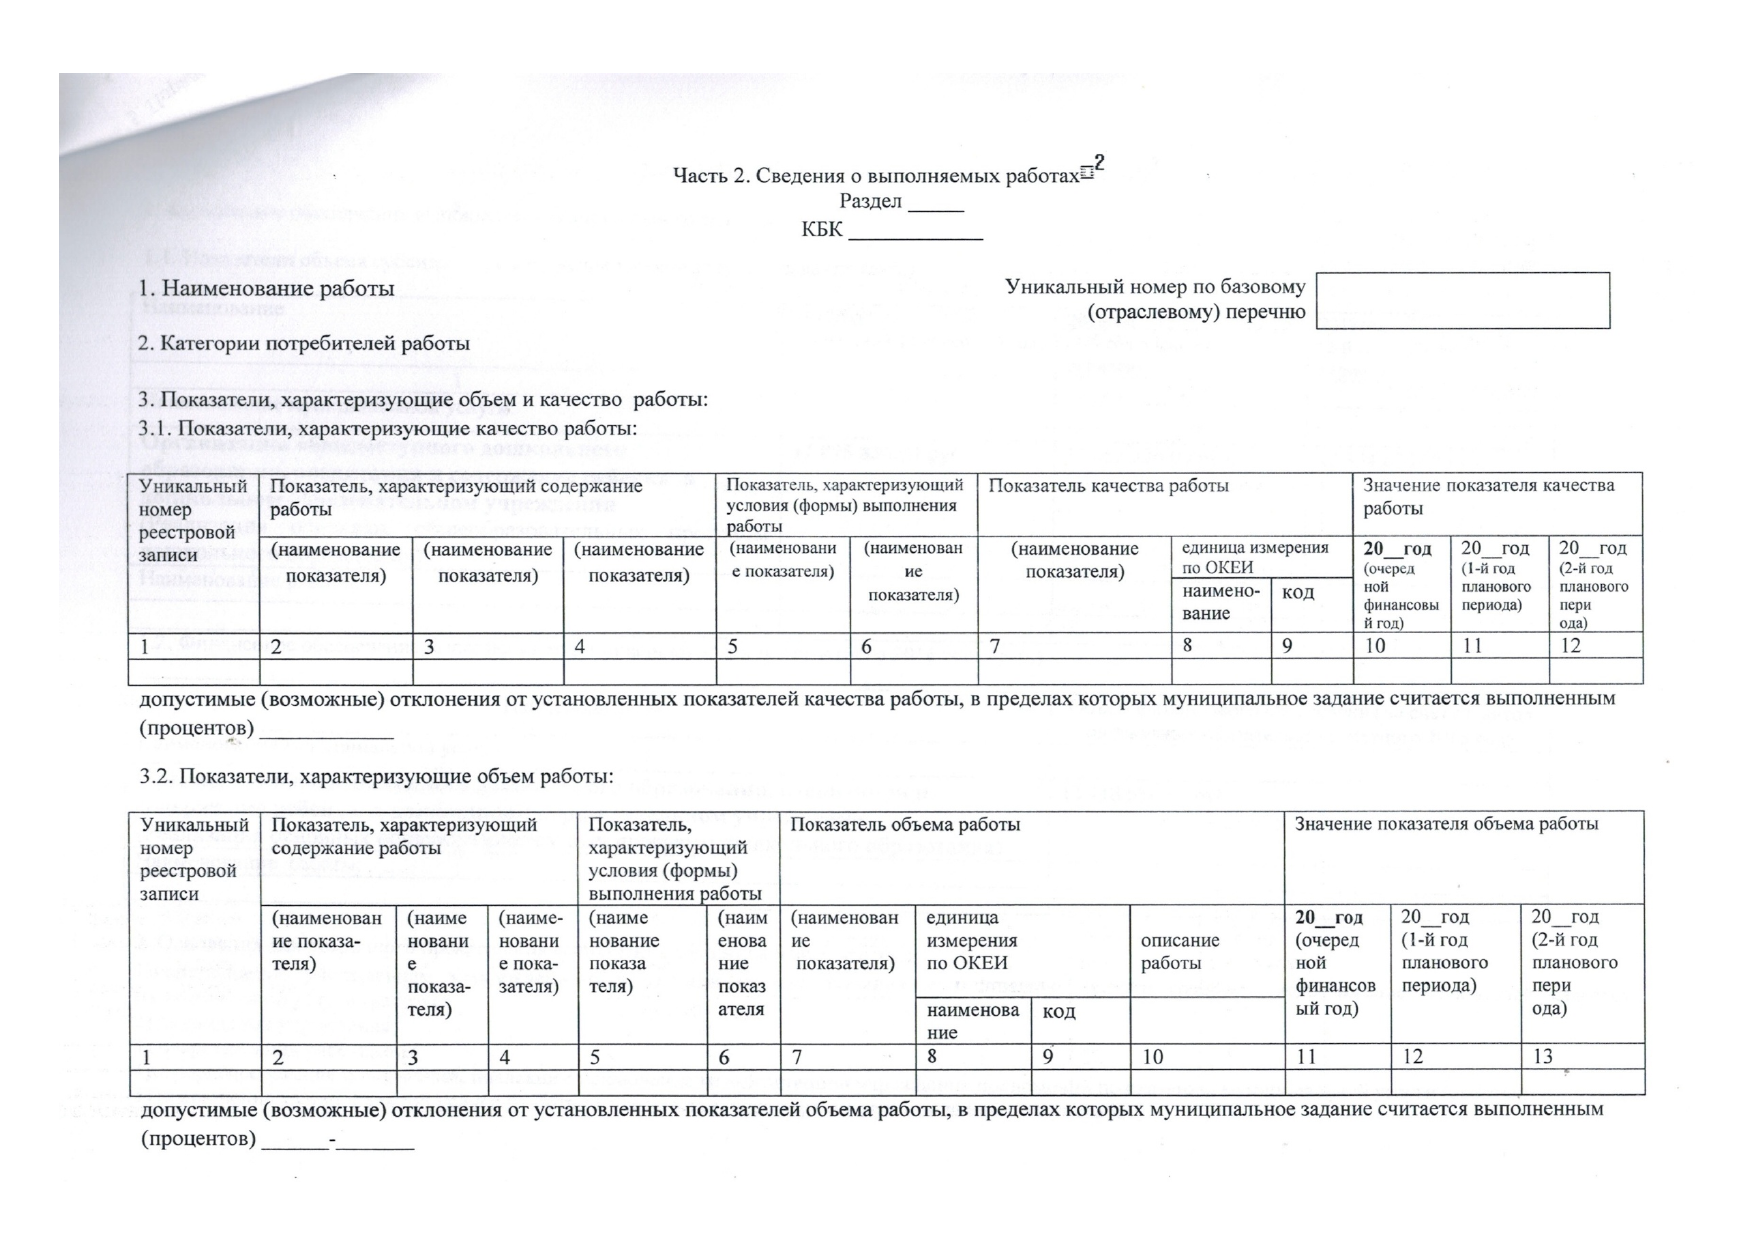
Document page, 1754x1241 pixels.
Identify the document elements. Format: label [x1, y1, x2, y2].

picture [59, 73, 1695, 1182]
